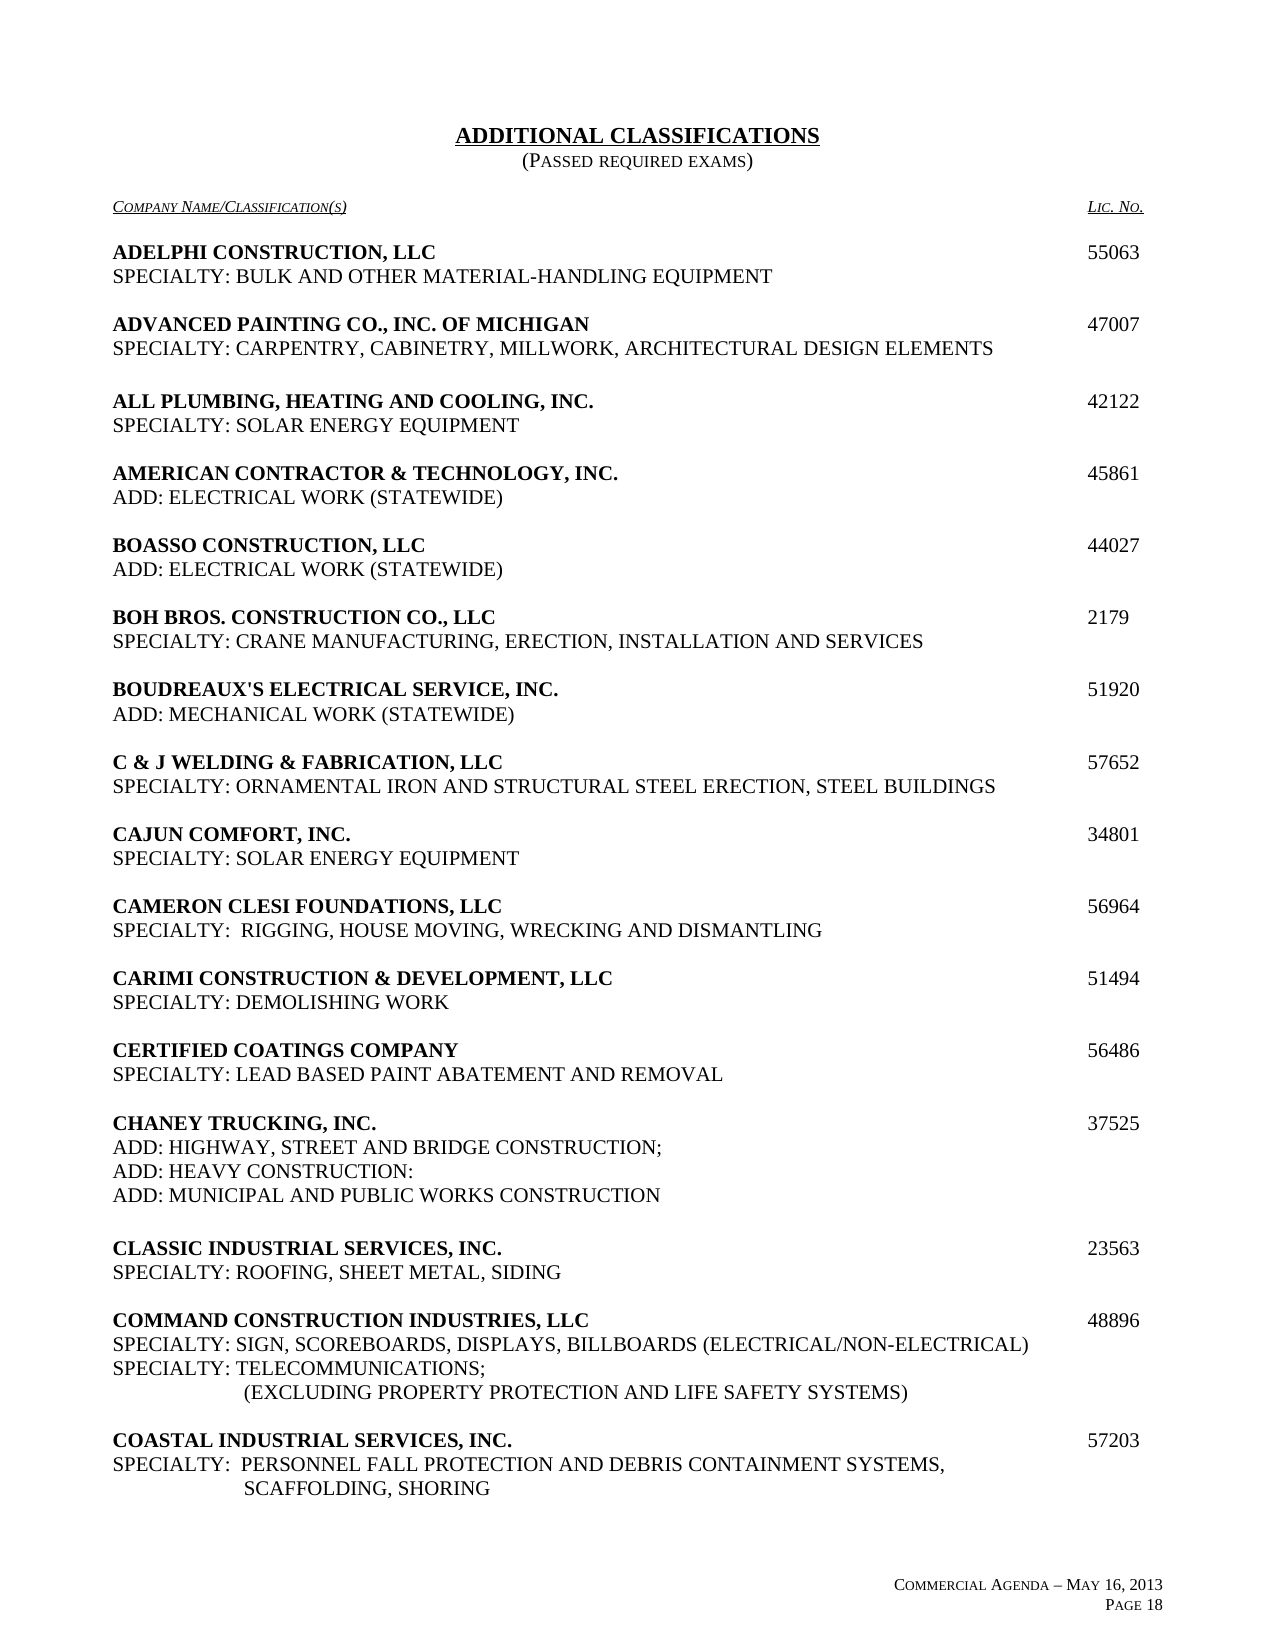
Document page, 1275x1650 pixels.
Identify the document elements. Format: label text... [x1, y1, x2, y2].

text ADD: ELECTRICAL WORK (STATEWIDE) [112, 557, 1162, 581]
text ADELPHI CONSTRUCTION, LLC 55063 [112, 239, 1162, 264]
text ALL PLUMBING, HEATING AND COOLING, INC. 42122 [112, 389, 1162, 413]
text (Passed required exams) [112, 148, 1162, 172]
text COMMAND CONSTRUCTION INDUSTRIES, LLC 48896 [112, 1308, 1162, 1332]
text CLASSIC INDUSTRIAL SERVICES, INC. 23563 [112, 1236, 1162, 1259]
text SPECIALTY: SOLAR ENERGY EQUIPMENT [112, 413, 1162, 437]
text SPECIALTY: RIGGING, HOUSE MOVING, WRECKING AND DISMANTLING [112, 918, 1162, 942]
text SPECIALTY: LEAD BASED PAINT ABATEMENT AND REMOVAL [112, 1062, 1162, 1086]
text CHANEY TRUCKING, INC. 37525 [112, 1111, 1162, 1134]
text Scaffolding, Shoring [112, 1476, 1162, 1500]
text Specialty: personnel Fall Protection and Debris Containment Systems, [112, 1452, 1162, 1476]
text SPECIALTY: TELECOMMUNICATIONS; [112, 1356, 1162, 1380]
text CAJUN COMFORT, INC. 34801 [112, 822, 1162, 846]
text ADD: HIGHWAY, STREET AND BRIDGE CONSTRUCTION; [112, 1134, 1162, 1159]
text BOUDREAUX'S ELECTRICAL SERVICE, INC. 51920 [112, 677, 1162, 701]
text ADD: HEAVY CONSTRUCTION: [112, 1159, 1162, 1183]
text SPECIALTY: SOLAR ENERGY EQUIPMENT [112, 846, 1162, 870]
text C & J WELDING & FABRICATION, LLC 57652 [112, 749, 1162, 774]
text SPECIALTY: SIGN, SCOREBOARDS, DISPLAYS, BILLBOARDS (ELECTRICAL/NON-ELECTRICAL) [112, 1332, 1162, 1356]
text CARIMI CONSTRUCTION & DEVELOPMENT, LLC 51494 [112, 966, 1162, 990]
text SPECIALTY: ORNAMENTAL IRON AND STRUCTURAL STEEL ERECTION, STEEL BUILDINGS [112, 774, 1162, 798]
text BOASSO CONSTRUCTION, LLC 44027 [112, 533, 1162, 557]
text SPECIALTY: ROOFING, SHEET METAL, SIDING [112, 1259, 1162, 1284]
text SPECIALTY: CARPENTRY, CABINETRY, MILLWORK, ARCHITECTURAL DESIGN ELEMENTS [112, 336, 1162, 360]
text Additional classifications [112, 122, 1162, 148]
text SPECIALTY: CRANE MANUFACTURING, ERECTION, INSTALLATION AND SERVICES [112, 629, 1162, 653]
text (EXCLUDING PROPERTY PROTECTION AND LIFE SAFETY SYSTEMS) [112, 1380, 1162, 1404]
text SPECIALTY: BULK AND OTHER MATERIAL-HANDLING EQUIPMENT [112, 264, 1162, 288]
text Company Name/Classification(s) Lic. No. [112, 196, 1162, 216]
text COASTAL INDUSTRIAL SERVICES, INC. 57203 [112, 1428, 1162, 1452]
text ADD: ELECTRICAL WORK (STATEWIDE) [112, 485, 1162, 509]
text CAMERON CLESI FOUNDATIONS, LLC 56964 [112, 894, 1162, 918]
text BOH BROS. CONSTRUCTION CO., LLC 2179 [112, 605, 1162, 629]
text ADVANCED PAINTING CO., INC. OF MICHIGAN 47007 [112, 312, 1162, 336]
text ADD: MUNICIPAL AND PUBLIC WORKS CONSTRUCTION [112, 1183, 1162, 1207]
text ADD: MECHANICAL WORK (STATEWIDE) [112, 701, 1162, 726]
text AMERICAN CONTRACTOR & TECHNOLOGY, INC. 45861 [112, 461, 1162, 485]
text CERTIFIED COATINGS COMPANY 56486 [112, 1038, 1162, 1062]
text SPECIALTY: DEMOLISHING WORK [112, 990, 1162, 1014]
